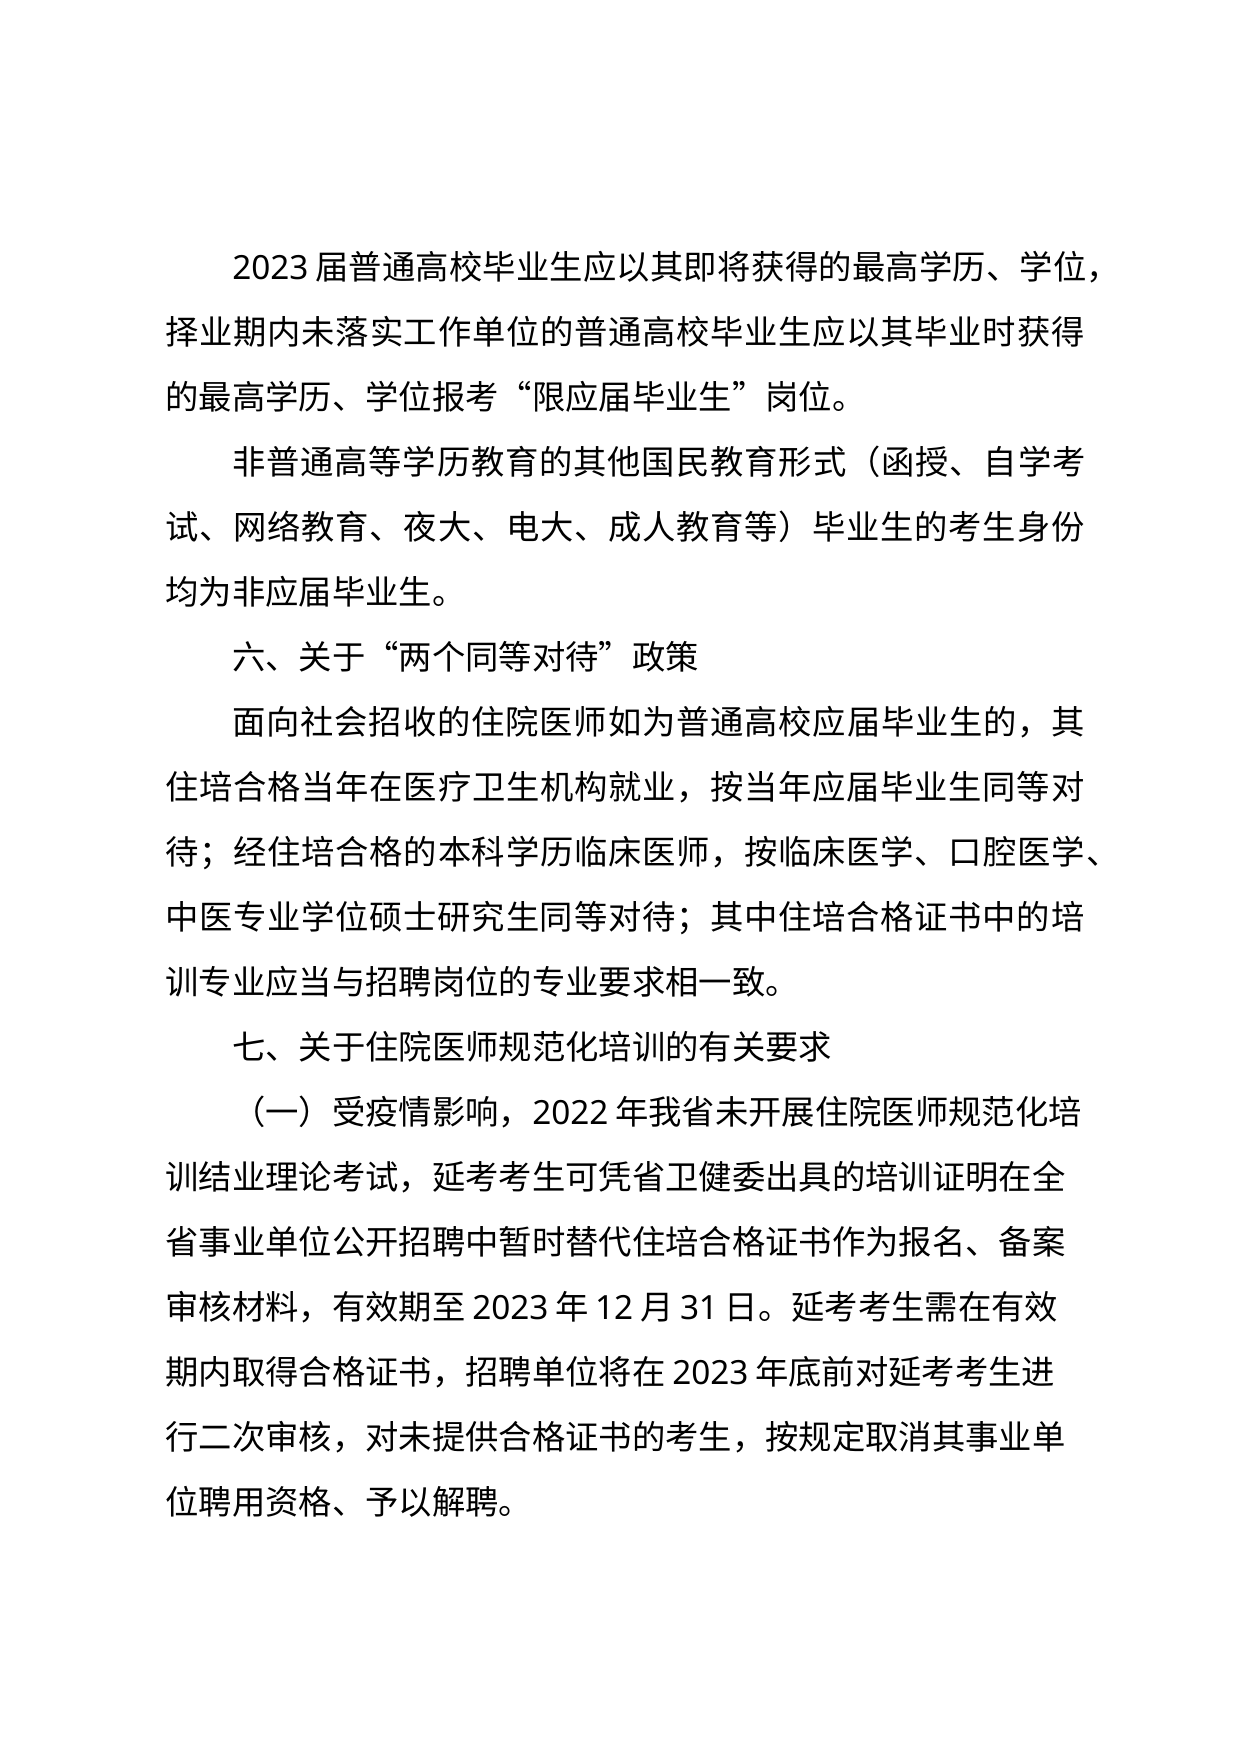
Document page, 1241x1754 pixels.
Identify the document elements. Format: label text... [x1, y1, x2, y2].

text （一）受疫情影响，2022年我省未开展住院医师规范化培训结业理论考试，延考考生可凭省卫健委出具的培训证明在全省事业单位公开招聘中暂时替代住培合格证书作为报名、备案审核材料，有效期至2023年12月31日。延考考生需在有效期内取得合格证书，招聘单位将在2023年底前对延考考生进行二次审核，对未提供合格证书的考生，按规定取消其事业单位聘用资格、予以解聘。 [165, 1078, 1087, 1533]
text 2023届普通高校毕业生应以其即将获得的最高学历、学位，择业期内未落实工作单位的普通高校毕业生应以其毕业时获得的最高学历、学位报考“限应届毕业生”岗位。 [165, 233, 1087, 428]
text 七、关于住院医师规范化培训的有关要求 [165, 1013, 1087, 1078]
text 六、关于“两个同等对待”政策 [165, 623, 1087, 688]
text 面向社会招收的住院医师如为普通高校应届毕业生的，其住培合格当年在医疗卫生机构就业，按当年应届毕业生同等对待；经住培合格的本科学历临床医师，按临床医学、口腔医学、中医专业学位硕士研究生同等对待；其中住培合格证书中的培训专业应当与招聘岗位的专业要求相一致。 [165, 688, 1087, 1013]
text 非普通高等学历教育的其他国民教育形式（函授、自学考试、网络教育、夜大、电大、成人教育等）毕业生的考生身份均为非应届毕业生。 [165, 428, 1087, 623]
